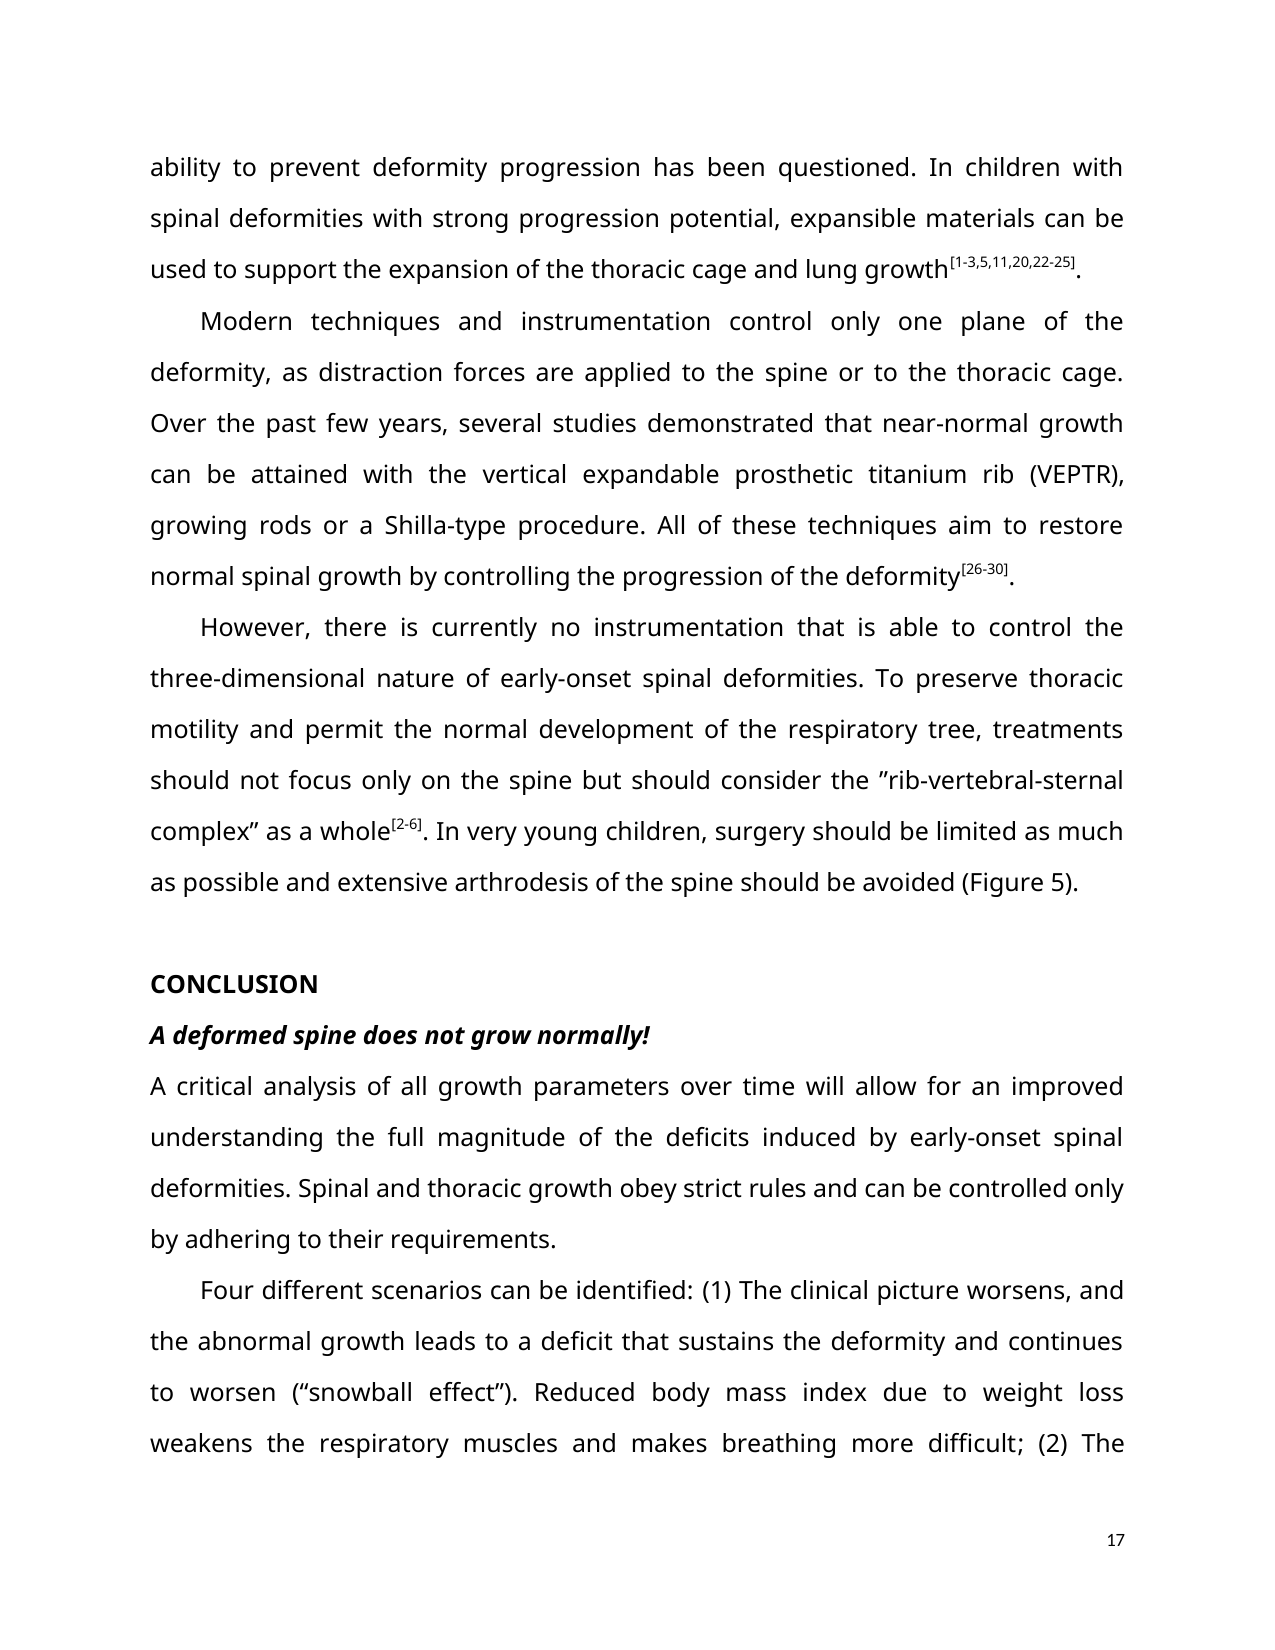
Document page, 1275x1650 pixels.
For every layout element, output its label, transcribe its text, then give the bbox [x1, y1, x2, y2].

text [150, 150, 1125, 286]
text CONCLUSION [150, 967, 1125, 1001]
list Modern techniques and instrumentation control only one plane of the deformity, as distraction forces are applied to the spine or to the thoracic cage. Over the past few years, several studies demonstrated that near-normal growth can be attained with the vertical expandable prosthetic titanium rib (VEPTR), growing rods or a Shilla-type procedure. All of these techniques aim to restore normal spinal growth by controlling the progression of the deformity[26-30]. [150, 303, 1125, 592]
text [150, 1273, 1125, 1460]
text A critical analysis of all growth parameters over time will allow for an improved understanding the full magnitude of the deficits induced by early-onset spinal deformities. Spinal and thoracic growth obey strict rules and can be controlled only by adhering to their requirements. [150, 1069, 1125, 1256]
text A deformed spine does not grow normally! [150, 1018, 1125, 1052]
list However, there is currently no instrumentation that is able to control the three-dimensional nature of early-onset spinal deformities. To preserve thoracic motility and permit the normal development of the respiratory tree, treatments should not focus only on the spine but should consider the ”rib-vertebral-sternal complex” as a whole[2-6]. In very young children, surgery should be limited as much as possible and extensive arthrodesis of the spine should be avoided (Figure 5). [150, 609, 1125, 899]
